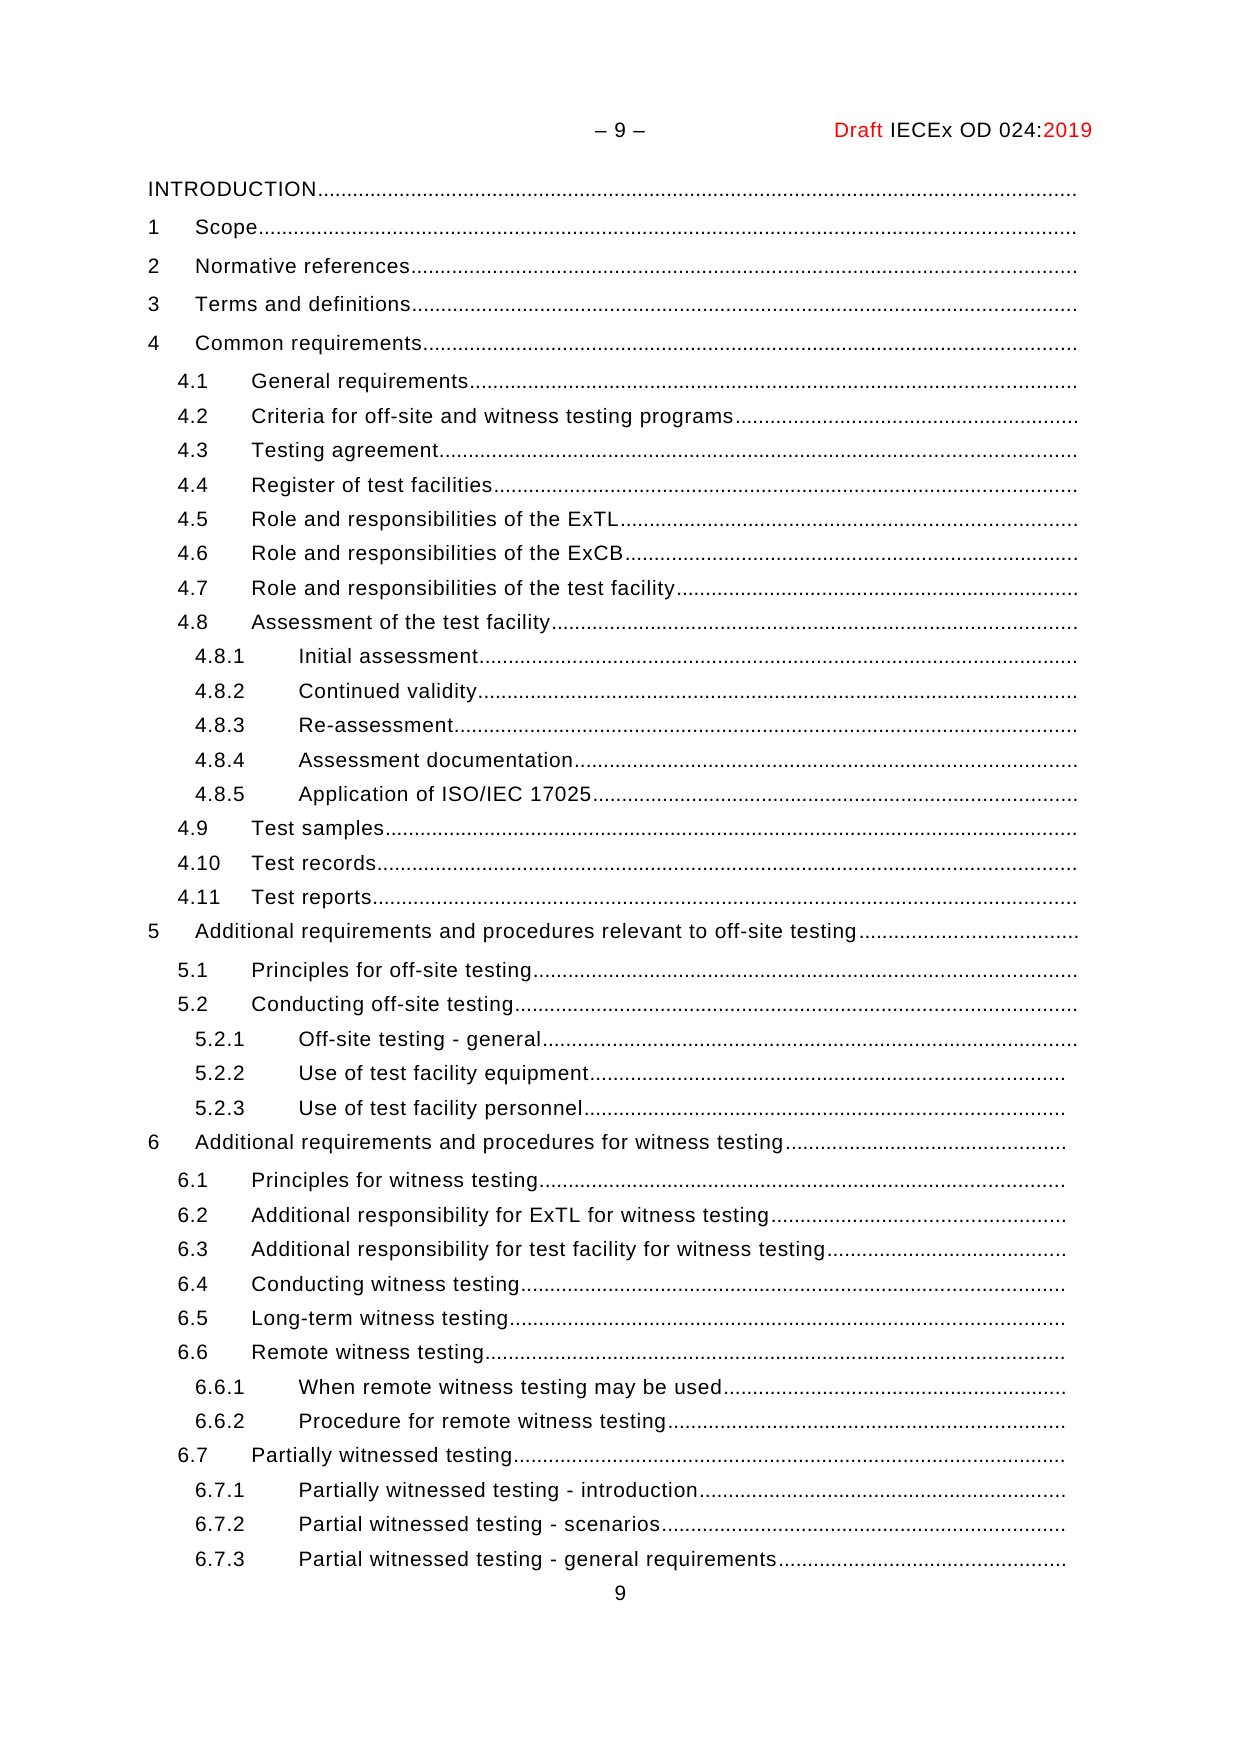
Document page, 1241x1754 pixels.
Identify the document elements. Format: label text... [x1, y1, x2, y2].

text 5 Additional requirements and procedures relevant to off-site testing 9 [148, 919, 1022, 943]
text 6.3 Additional responsibility for test facility for witness testing 10 [177, 1237, 1022, 1261]
text 6.7 Partially witnessed testing 12 [177, 1443, 1022, 1467]
text 6.5 Long-term witness testing 11 [177, 1306, 1022, 1330]
text 6.2 Additional responsibility for ExTL for witness testing 10 [177, 1203, 1022, 1227]
text 4.8.3 Re-assessment 8 [195, 713, 1022, 737]
text 4.8.4 Assessment documentation 8 [195, 747, 1022, 771]
text 4.8.5 Application of ISO/IEC 17025 8 [195, 782, 1022, 806]
text 4.11 Test reports 9 [177, 885, 1022, 909]
text 2 Normative references 4 [148, 254, 1022, 278]
text 6.4 Conducting witness testing 10 [177, 1271, 1022, 1295]
text 3 Terms and definitions 4 [148, 292, 1022, 316]
text 4.2 Criteria for off-site and witness testing programs 5 [177, 404, 1022, 428]
text 4.8.2 Continued validity 7 [195, 679, 1022, 703]
text 4.9 Test samples 9 [177, 816, 1022, 840]
text 1 Scope 4 [148, 215, 1022, 239]
text 6.6 Remote witness testing 11 [177, 1340, 1022, 1364]
text 6.7.3 Partial witnessed testing - general requirements 12 [195, 1546, 1022, 1570]
text INTRODUCTION 3 [148, 177, 1022, 201]
text 5.2.2 Use of test facility equipment 10 [195, 1061, 1022, 1085]
text 4.8 Assessment of the test facility 7 [177, 610, 1022, 634]
text 6.1 Principles for witness testing 10 [177, 1168, 1022, 1192]
text 4 Common requirements 5 [148, 331, 1022, 355]
text 6.6.1 When remote witness testing may be used 11 [195, 1374, 1022, 1398]
text 4.3 Testing agreement 6 [177, 438, 1022, 462]
text 4.8.1 Initial assessment 7 [195, 644, 1022, 668]
text 4.10 Test records 9 [177, 851, 1022, 874]
text 6 Additional requirements and procedures for witness testing 10 [148, 1130, 1022, 1154]
text 4.1 General requirements 5 [177, 369, 1022, 393]
text 5.2 Conducting off-site testing 9 [177, 992, 1022, 1016]
text 6.7.1 Partially witnessed testing - introduction 12 [195, 1478, 1022, 1502]
text 4.5 Role and responsibilities of the ExTL 6 [177, 507, 1022, 531]
text 4.7 Role and responsibilities of the test facility 7 [177, 576, 1022, 599]
text 6.7.2 Partial witnessed testing - scenarios 12 [195, 1512, 1022, 1536]
text 5.2.1 Off-site testing - general 9 [195, 1027, 1022, 1051]
text 4.6 Role and responsibilities of the ExCB 6 [177, 541, 1022, 565]
text 5.1 Principles for off-site testing 9 [177, 958, 1022, 982]
text 6.6.2 Procedure for remote witness testing 11 [195, 1409, 1022, 1433]
text 4.4 Register of test facilities 6 [177, 472, 1022, 496]
text 5.2.3 Use of test facility personnel 10 [195, 1095, 1022, 1119]
